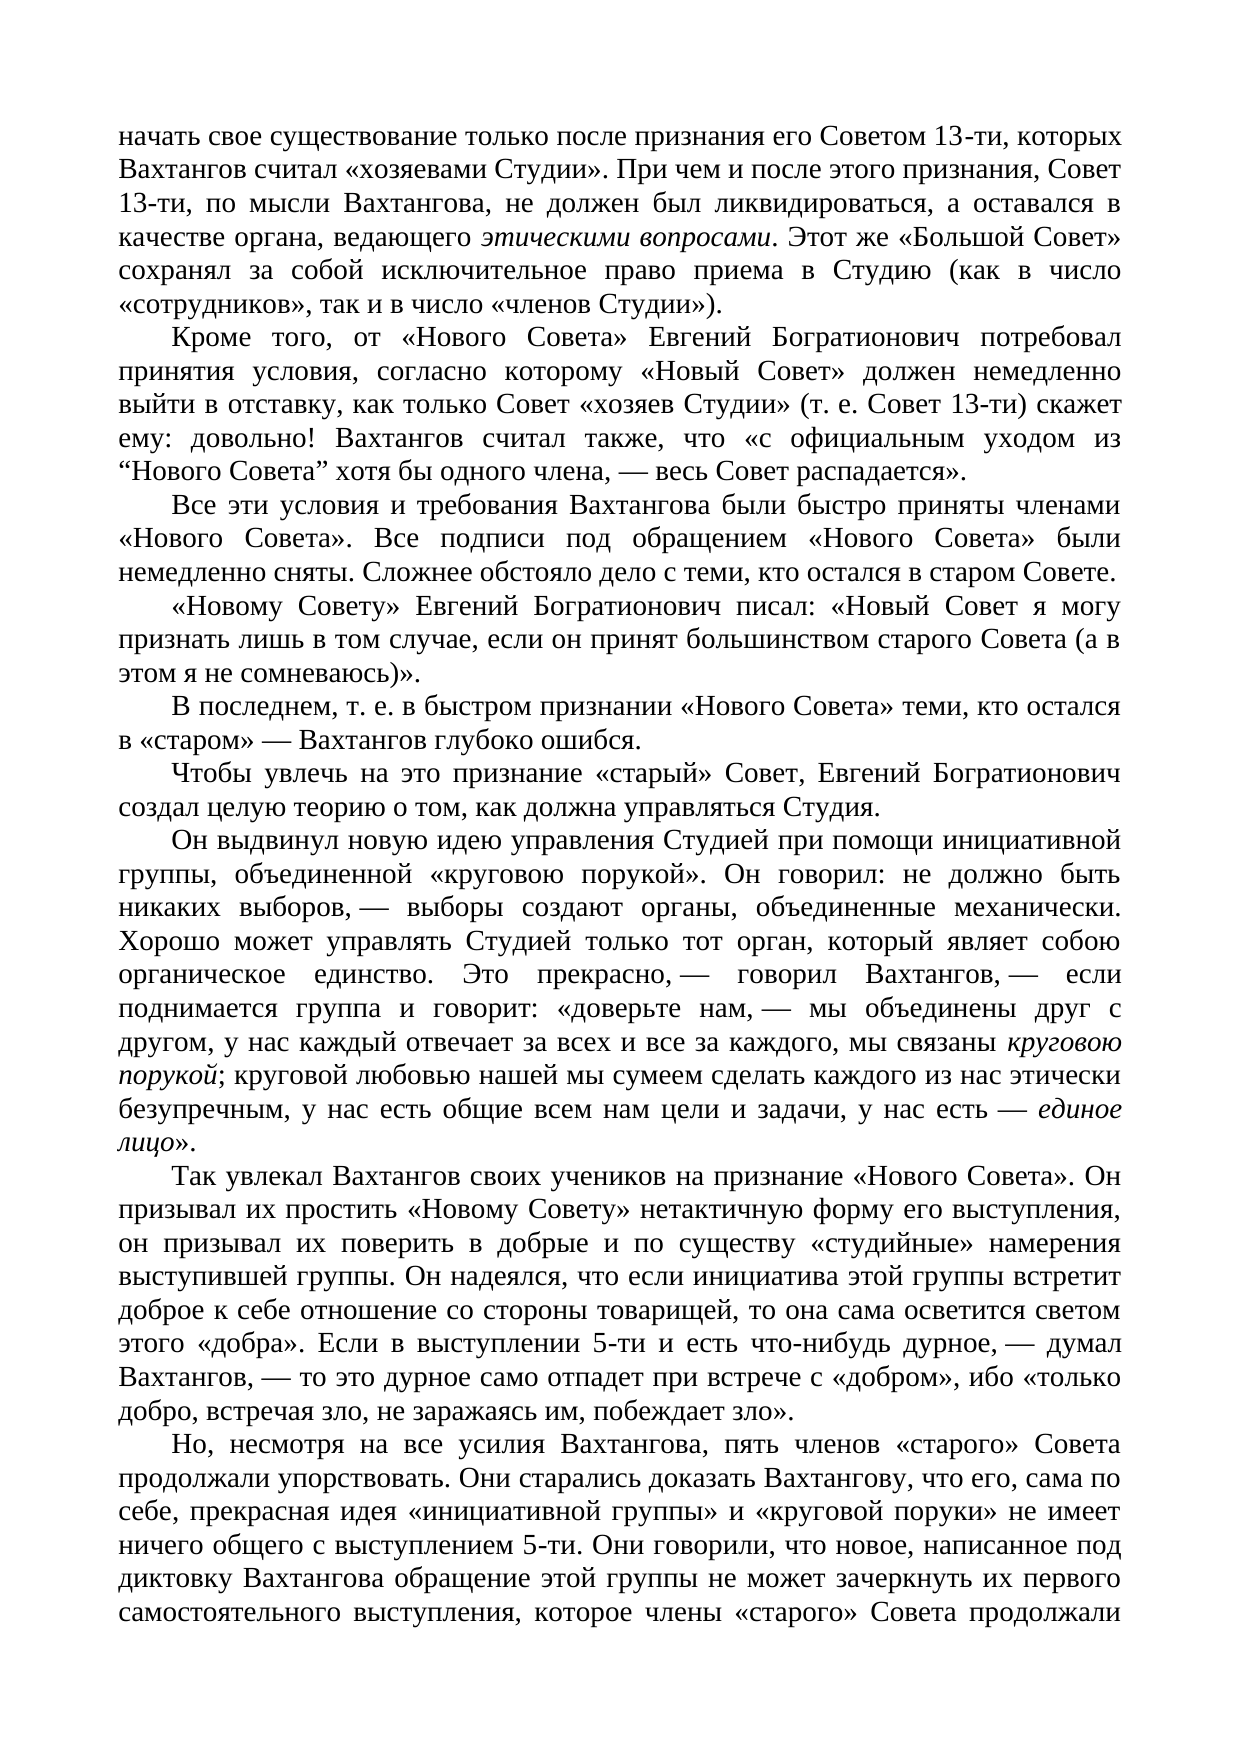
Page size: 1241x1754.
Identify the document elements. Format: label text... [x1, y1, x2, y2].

text Кроме того, от «Нового Совета» Евгений Богратионович потребовал принятия условия, согласно которому «Новый Совет» должен немедленно выйти в отставку, как только Совет «хозяев Студии» (т. е. Совет 13-ти) скажет ему: довольно! Вахтангов считал также, что «с официальным уходом из “Нового Совета” хотя бы одного члена, — весь Совет распадается». [118, 319, 1122, 487]
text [118, 118, 1122, 319]
text Он выдвинул новую идею управления Студией при помощи инициативной группы, объединенной «круговою порукой». Он говорил: не должно быть никаких выборов, — выборы создают органы, объединенные механически. Хорошо может управлять Студией только тот орган, который являет собою органическое единство. Это прекрасно, — говорил Вахтангов, — если поднимается группа и говорит: «доверьте нам, — мы объединены друг с другом, у нас каждый отвечает за всех и все за каждого, мы связаны круговою порукой; круговой любовью нашей мы сумеем сделать каждого из нас этически безупречным, у нас есть общие всем нам цели и задачи, у нас есть — единое лицо». [118, 822, 1122, 1158]
text В последнем, т. е. в быстром признании «Нового Совета» теми, кто остался в «старом» — Вахтангов глубоко ошибся. [118, 688, 1122, 755]
text Так увлекал Вахтангов своих учеников на признание «Нового Совета». Он призывал их простить «Новому Совету» нетактичную форму его выступления, он призывал их поверить в добрые и по существу «студийные» намерения выступившей группы. Он надеялся, что если инициатива этой группы встретит доброе к себе отношение со стороны товарищей, то она сама осветится светом этого «добра». Если в выступлении 5-ти и есть что-нибудь дурное, — думал Вахтангов, — то это дурное само отпадет при встрече с «добром», ибо «только добро, встречая зло, не заражаясь им, побеждает зло». [118, 1158, 1122, 1426]
text Все эти условия и требования Вахтангова были быстро приняты членами «Нового Совета». Все подписи под обращением «Нового Совета» были немедленно сняты. Сложнее обстояло дело с теми, кто остался в старом Совете. [118, 487, 1122, 588]
text {98} Чтобы увлечь на это признание «старый» Совет, Евгений Богратионович создал целую теорию о том, как должна управляться Студия. [118, 755, 1122, 822]
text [118, 1426, 1122, 1627]
text «Новому Совету» Евгений Богратионович писал: «Новый Совет я могу признать лишь в том случае, если он принят большинством старого Совета (а в этом я не сомневаюсь)». [118, 588, 1122, 688]
